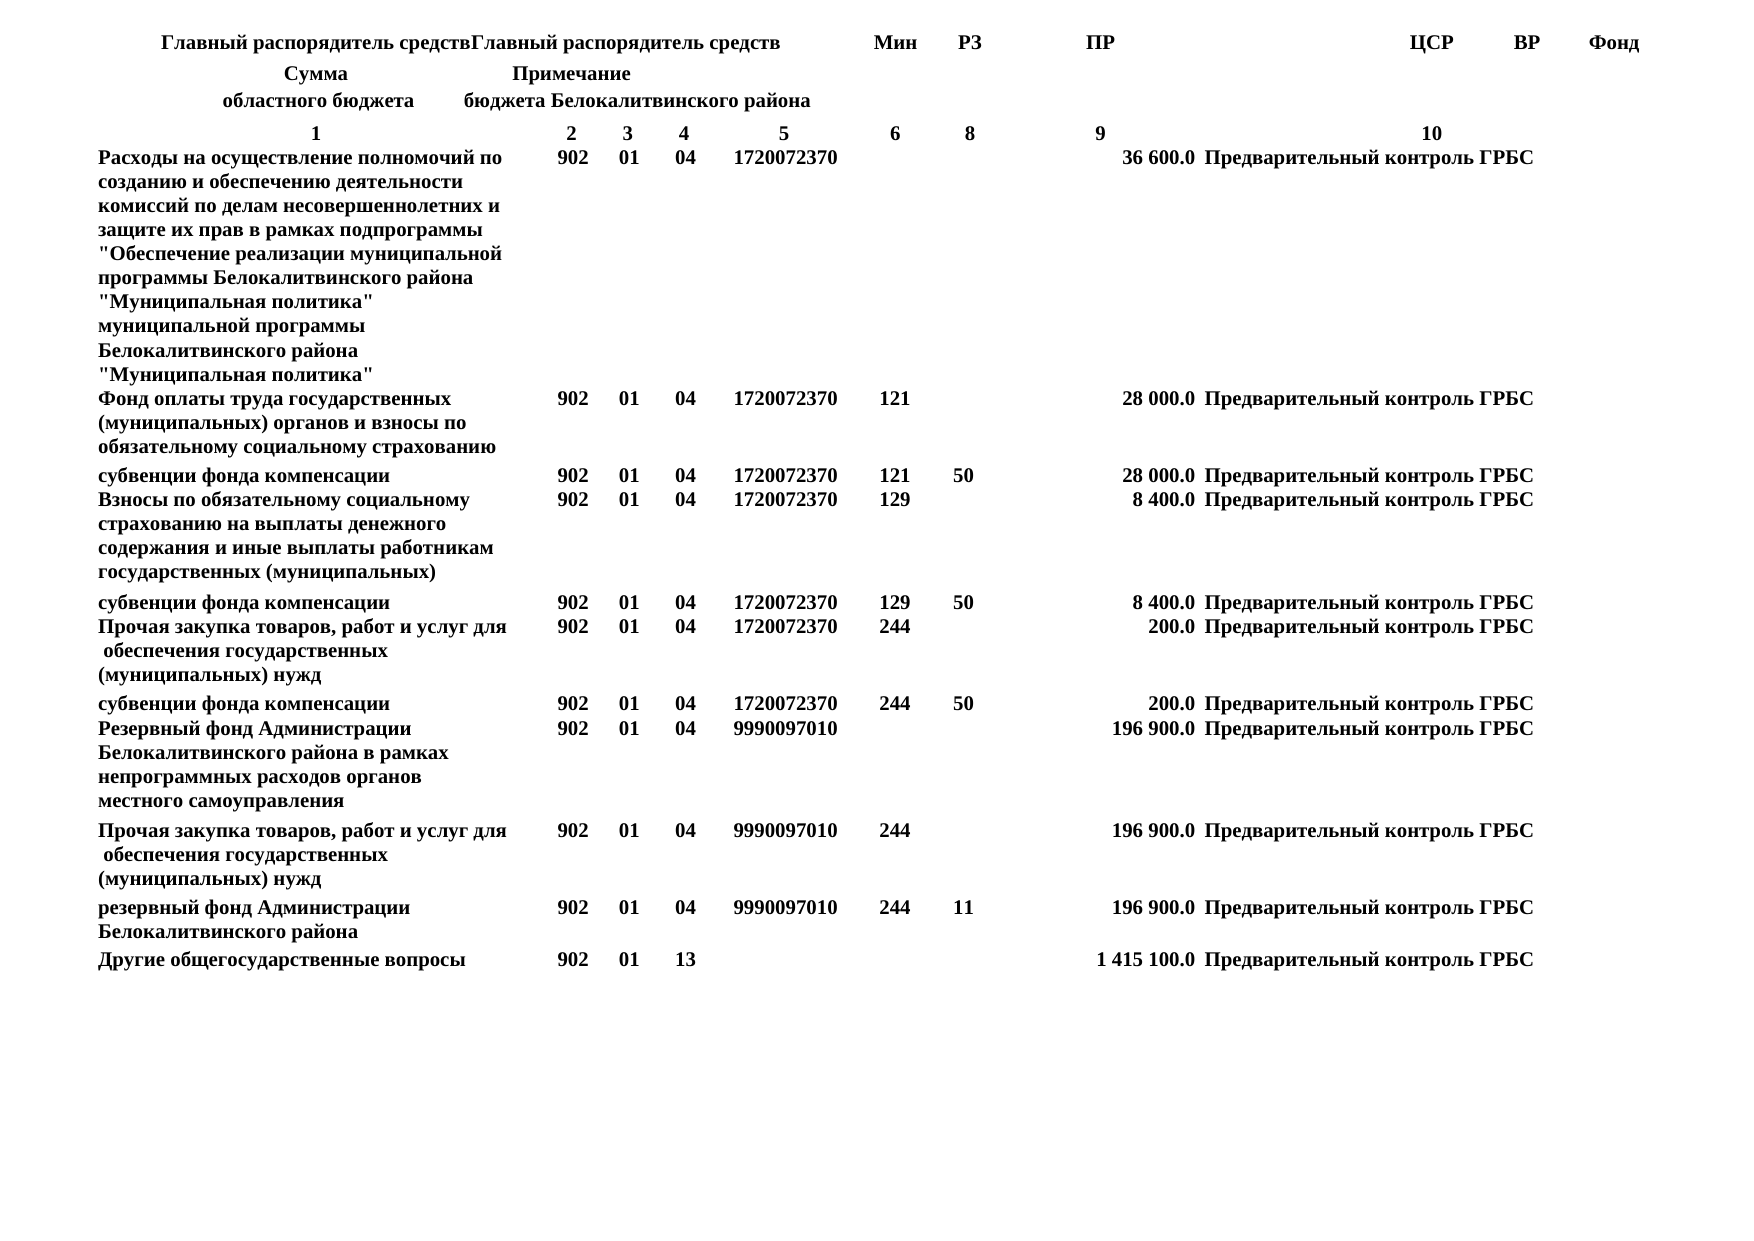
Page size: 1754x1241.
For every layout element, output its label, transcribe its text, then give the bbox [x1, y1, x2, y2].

text субвенции фонда компенсации 902 01 04 1720072370 121 50 28 000.0 Предварительный контроль ГРБС [88, 463, 1724, 487]
text программы Белокалитвинского района [88, 265, 1724, 289]
text содержания и иные выплаты работникам [88, 535, 1724, 559]
text "Муниципальная политика" [88, 289, 1724, 313]
text защите их прав в рамках подпрограммы [88, 217, 1724, 241]
text муниципальной программы [88, 313, 1724, 337]
text (муниципальных) нужд [88, 866, 1724, 890]
text обеспечения государственных [88, 638, 1724, 662]
text (муниципальных) органов и взносы по [88, 410, 1724, 434]
text Другие общегосударственные вопросы 902 01 13 1 415 100.0 Предварительный контроль ГРБС [88, 947, 1724, 971]
text местного самоуправления [88, 788, 1724, 812]
text 1 2 3 4 5 6 8 9 10 [88, 120, 1724, 144]
text Взносы по обязательному социальному 902 01 04 1720072370 129 8 400.0 Предварительный контроль ГРБС [88, 487, 1724, 511]
text страхованию на выплаты денежного [88, 511, 1724, 535]
text комиссий по делам несовершеннолетних и [88, 193, 1724, 217]
text непрограммных расходов органов [88, 764, 1724, 788]
text Фонд оплаты труда государственных 902 01 04 1720072370 121 28 000.0 Предварительный контроль ГРБС [88, 386, 1724, 410]
text субвенции фонда компенсации 902 01 04 1720072370 129 50 8 400.0 Предварительный контроль ГРБС [88, 590, 1724, 614]
text Белокалитвинского района в рамках [88, 740, 1724, 764]
text "Обеспечение реализации муниципальной [88, 241, 1724, 265]
text субвенции фонда компенсации 902 01 04 1720072370 244 50 200.0 Предварительный контроль ГРБС [88, 691, 1724, 715]
text Белокалитвинского района [88, 919, 1724, 943]
text областного бюджета бюджета Белокалитвинского района [88, 88, 1724, 112]
text государственных (муниципальных) [88, 559, 1724, 583]
text Расходы на осуществление полномочий по 902 01 04 1720072370 36 600.0 Предварительный контроль ГРБС [88, 145, 1724, 169]
text резервный фонд Администрации 902 01 04 9990097010 244 11 196 900.0 Предварительный контроль ГРБС [88, 895, 1724, 919]
text (муниципальных) нужд [88, 662, 1724, 686]
text Прочая закупка товаров, работ и услуг для 902 01 04 1720072370 244 200.0 Предварительный контроль ГРБС [88, 614, 1724, 638]
text Прочая закупка товаров, работ и услуг для 902 01 04 9990097010 244 196 900.0 Предварительный контроль ГРБС [88, 818, 1724, 842]
text Белокалитвинского района [88, 337, 1724, 362]
text созданию и обеспечению деятельности [88, 169, 1724, 193]
text обеспечения государственных [88, 842, 1724, 866]
text Главный распорядитель средств Главный распорядитель средств Мин РЗ ПР ЦСР ВР Фонд Сумма Примечание [88, 29, 1724, 88]
text Резервный фонд Администрации 902 01 04 9990097010 196 900.0 Предварительный контроль ГРБС [88, 716, 1724, 740]
text обязательному социальному страхованию [88, 434, 1724, 458]
text "Муниципальная политика" [88, 362, 1724, 386]
